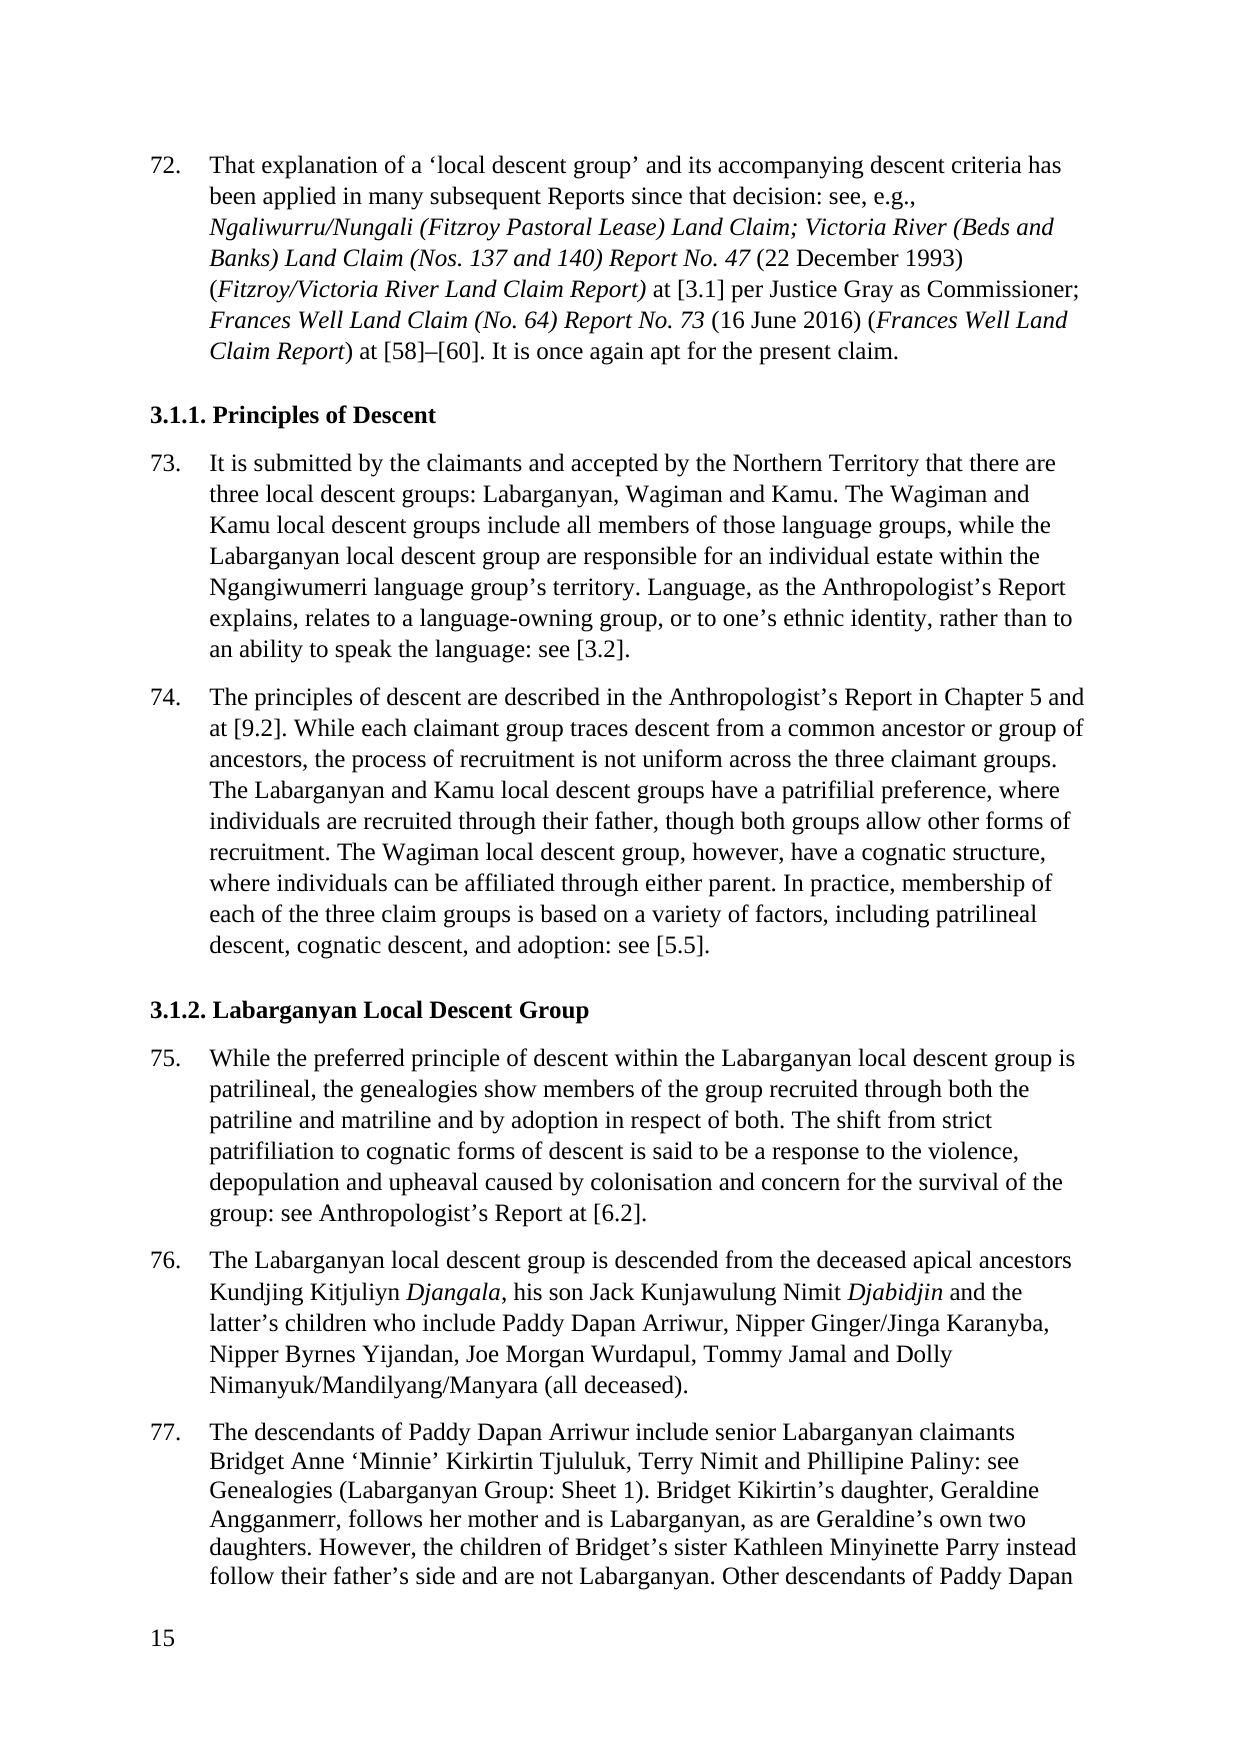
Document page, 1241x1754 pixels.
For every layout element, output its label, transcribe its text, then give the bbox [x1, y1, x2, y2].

subtitle 3.1.2. Labarganyan Local Descent Group [150, 995, 1090, 1024]
list While the preferred principle of descent within the Labarganyan local descent group is patrilineal, the genealogies show members of the group recruited through both the patriline and matriline and by adoption in respect of both. The shift from strict patrifiliation to cognatic forms of descent is said to be a response to the violence, depopulation and upheaval caused by colonisation and concern for the survival of the group: see Anthropologist’s Report at [6.2]. [150, 1043, 1090, 1227]
list The principles of descent are described in the Anthropologist’s Report in Chapter 5 and at [9.2]. While each claimant group traces descent from a common ancestor or group of ancestors, the process of recruitment is not uniform across the three claimant groups. The Labarganyan and Kamu local descent groups have a patrifilial preference, where individuals are recruited through their father, though both groups allow other forms of recruitment. The Wagiman local descent group, however, have a cognatic structure, where individuals can be affiliated through either parent. In practice, membership of each of the three claim groups is based on a variety of factors, including patrilineal descent, cognatic descent, and adoption: see [5.5]. [150, 682, 1090, 959]
subtitle 3.1.1. Principles of Descent [150, 401, 1090, 429]
list That explanation of a ‘local descent group’ and its accompanying descent criteria has been applied in many subsequent Reports since that decision: see, e.g., Ngaliwurru/Nungali (Fitzroy Pastoral Lease) Land Claim; Victoria River (Beds and Banks) Land Claim (Nos. 137 and 140) Report No. 47 (22 December 1993) (Fitzroy/Victoria River Land Claim Report) at [3.1] per Justice Gray as Commissioner; Frances Well Land Claim (No. 64) Report No. 73 (16 June 2016) (Frances Well Land Claim Report) at [58]–[60]. It is once again apt for the present claim. [150, 150, 1090, 365]
list It is submitted by the claimants and accepted by the Northern Territory that there are three local descent groups: Labarganyan, Wagiman and Kamu. The Wagiman and Kamu local descent groups include all members of those language groups, while the Labarganyan local descent group are responsible for an individual estate within the Ngangiwumerri language group’s territory. Language, as the Anthropologist’s Report explains, relates to a language-owning group, or to one’s ethnic identity, rather than to an ability to speak the language: see [3.2]. [150, 448, 1090, 663]
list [150, 1417, 1090, 1590]
list The Labarganyan local descent group is descended from the deceased apical ancestors Kundjing Kitjuliyn Djangala, his son Jack Kunjawulung Nimit Djabidjin and the latter’s children who include Paddy Dapan Arriwur, Nipper Ginger/Jinga Karanyba, Nipper Byrnes Yijandan, Joe Morgan Wurdapul, Tommy Jamal and Dolly Nimanyuk/Mandilyang/Manyara (all deceased). [150, 1246, 1090, 1398]
